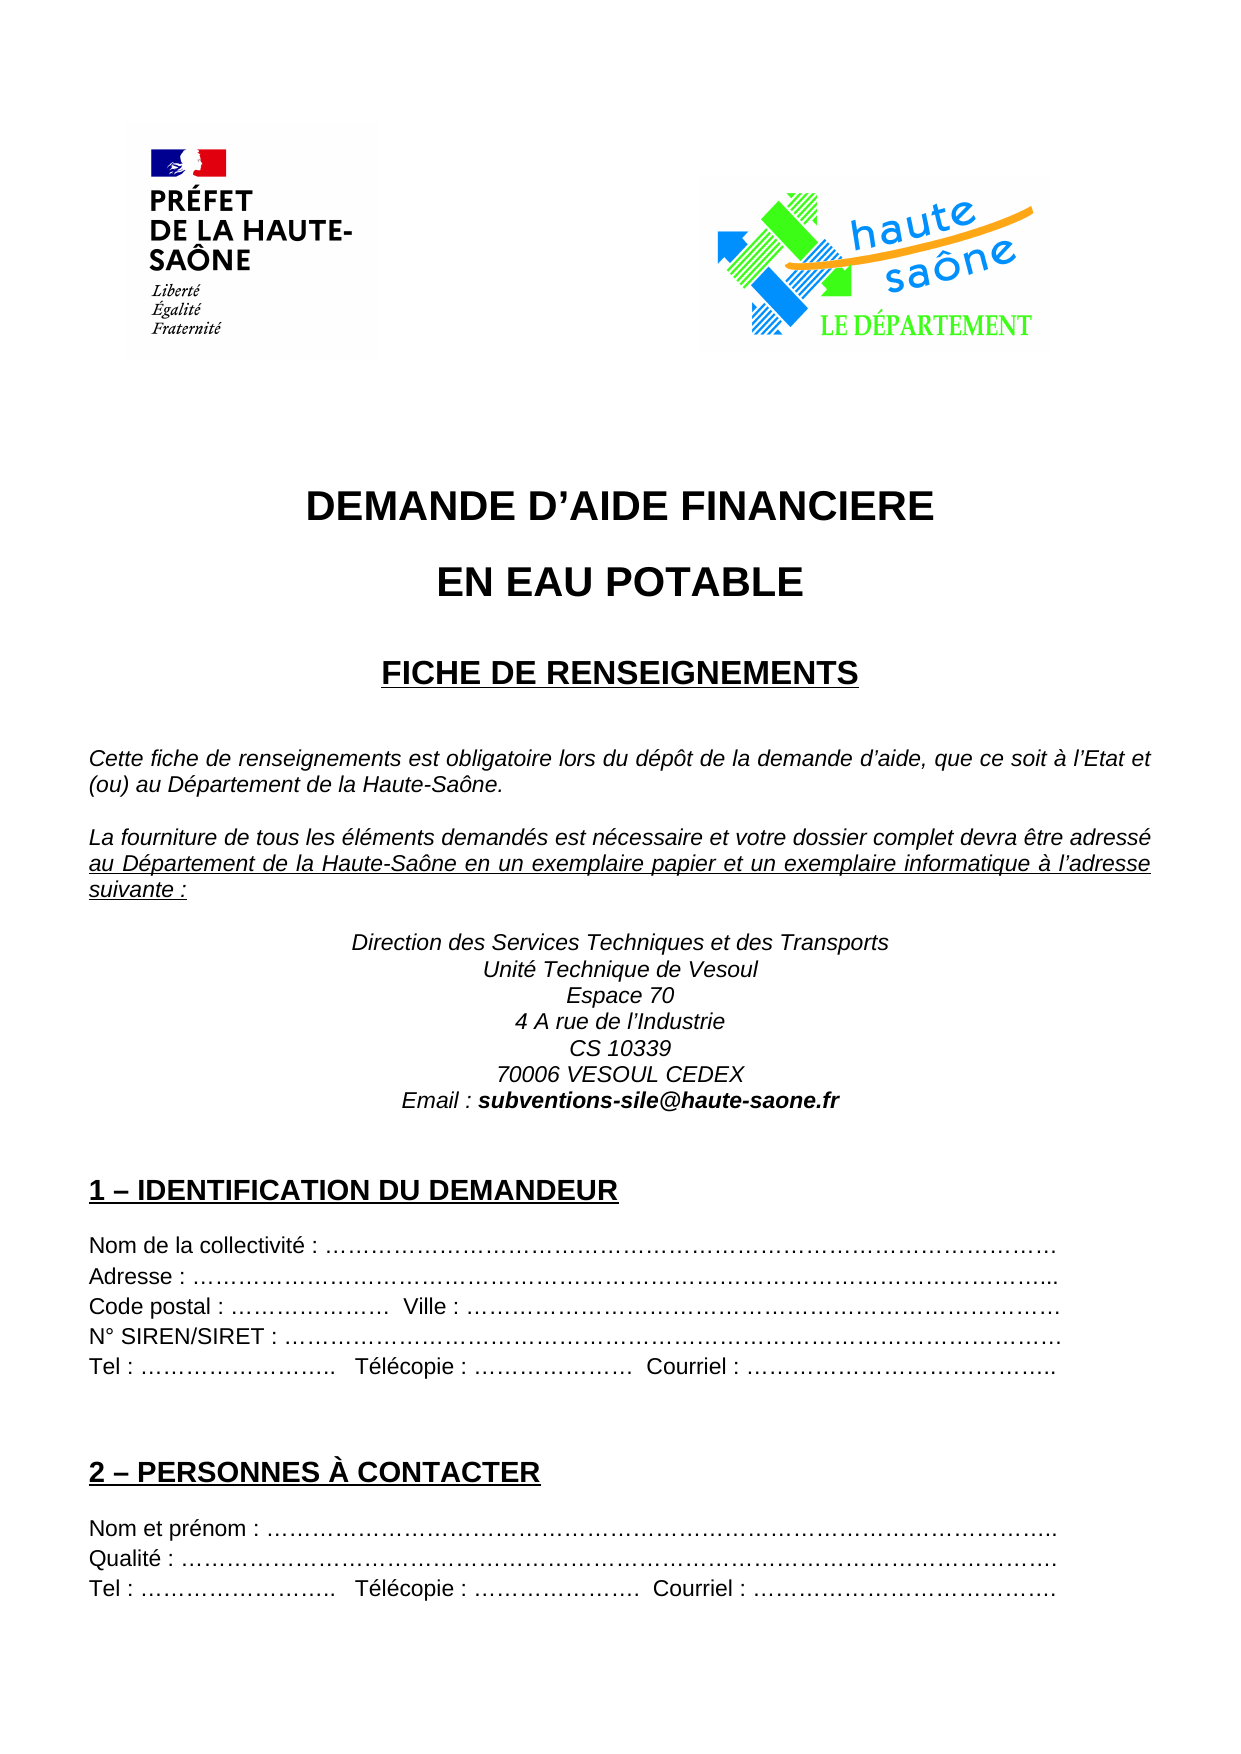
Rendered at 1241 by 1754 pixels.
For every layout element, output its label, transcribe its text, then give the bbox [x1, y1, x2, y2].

picture [124, 122, 379, 361]
text DEMANDE D’AIDE FINANCIERE [88, 481, 1152, 529]
text 1 – IDENTIFICATION du demandeur [88, 1173, 1152, 1207]
text 2 – PERSONNES à CONTACTER [88, 1455, 1152, 1489]
text Espace 70 [88, 982, 1152, 1008]
text 4 A rue de l’Industrie [88, 1008, 1152, 1034]
text 70006 VESOUL CEDEX [88, 1061, 1152, 1087]
text Email : subventions-sile@haute-saone.fr [88, 1087, 1152, 1114]
text Unité Technique de Vesoul [88, 956, 1152, 982]
picture [698, 176, 1050, 353]
text FICHE DE RENSEIGNEMENTS [88, 653, 1152, 692]
text Nom de la collectivité : …………………………………………………………………………………… Adresse : …………………………………………………………………………………………………... Code postal : ………………… Ville : …………………………………………………………………… N° SIREN/SIRET : ………………………………………………………………………………………… Tel : …………………….. Télécopie : ………………… Courriel : ………………………………….. [88, 1232, 1152, 1379]
text EN EAU POTABLE [88, 557, 1152, 605]
text CS 10339 [88, 1034, 1152, 1061]
text Direction des Services Techniques et des Transports [88, 929, 1152, 956]
text Nom et prénom : ………………………………………………………………………………………….. Qualité : ……………………………………………………………………………………………………. Tel : …………………….. Télécopie : …………………. Courriel : …………………………………. [88, 1515, 1152, 1601]
text Cette fiche de renseignements est obligatoire lors du dépôt de la demande d’aide, que ce soit à l’Etat et (ou) au Département de la Haute-Saône. [88, 745, 1152, 797]
text La fourniture de tous les éléments demandés est nécessaire et votre dossier complet devra être adressé au Département de la Haute-Saône en un exemplaire papier et un exemplaire informatique à l’adresse suivante : [88, 824, 1152, 903]
